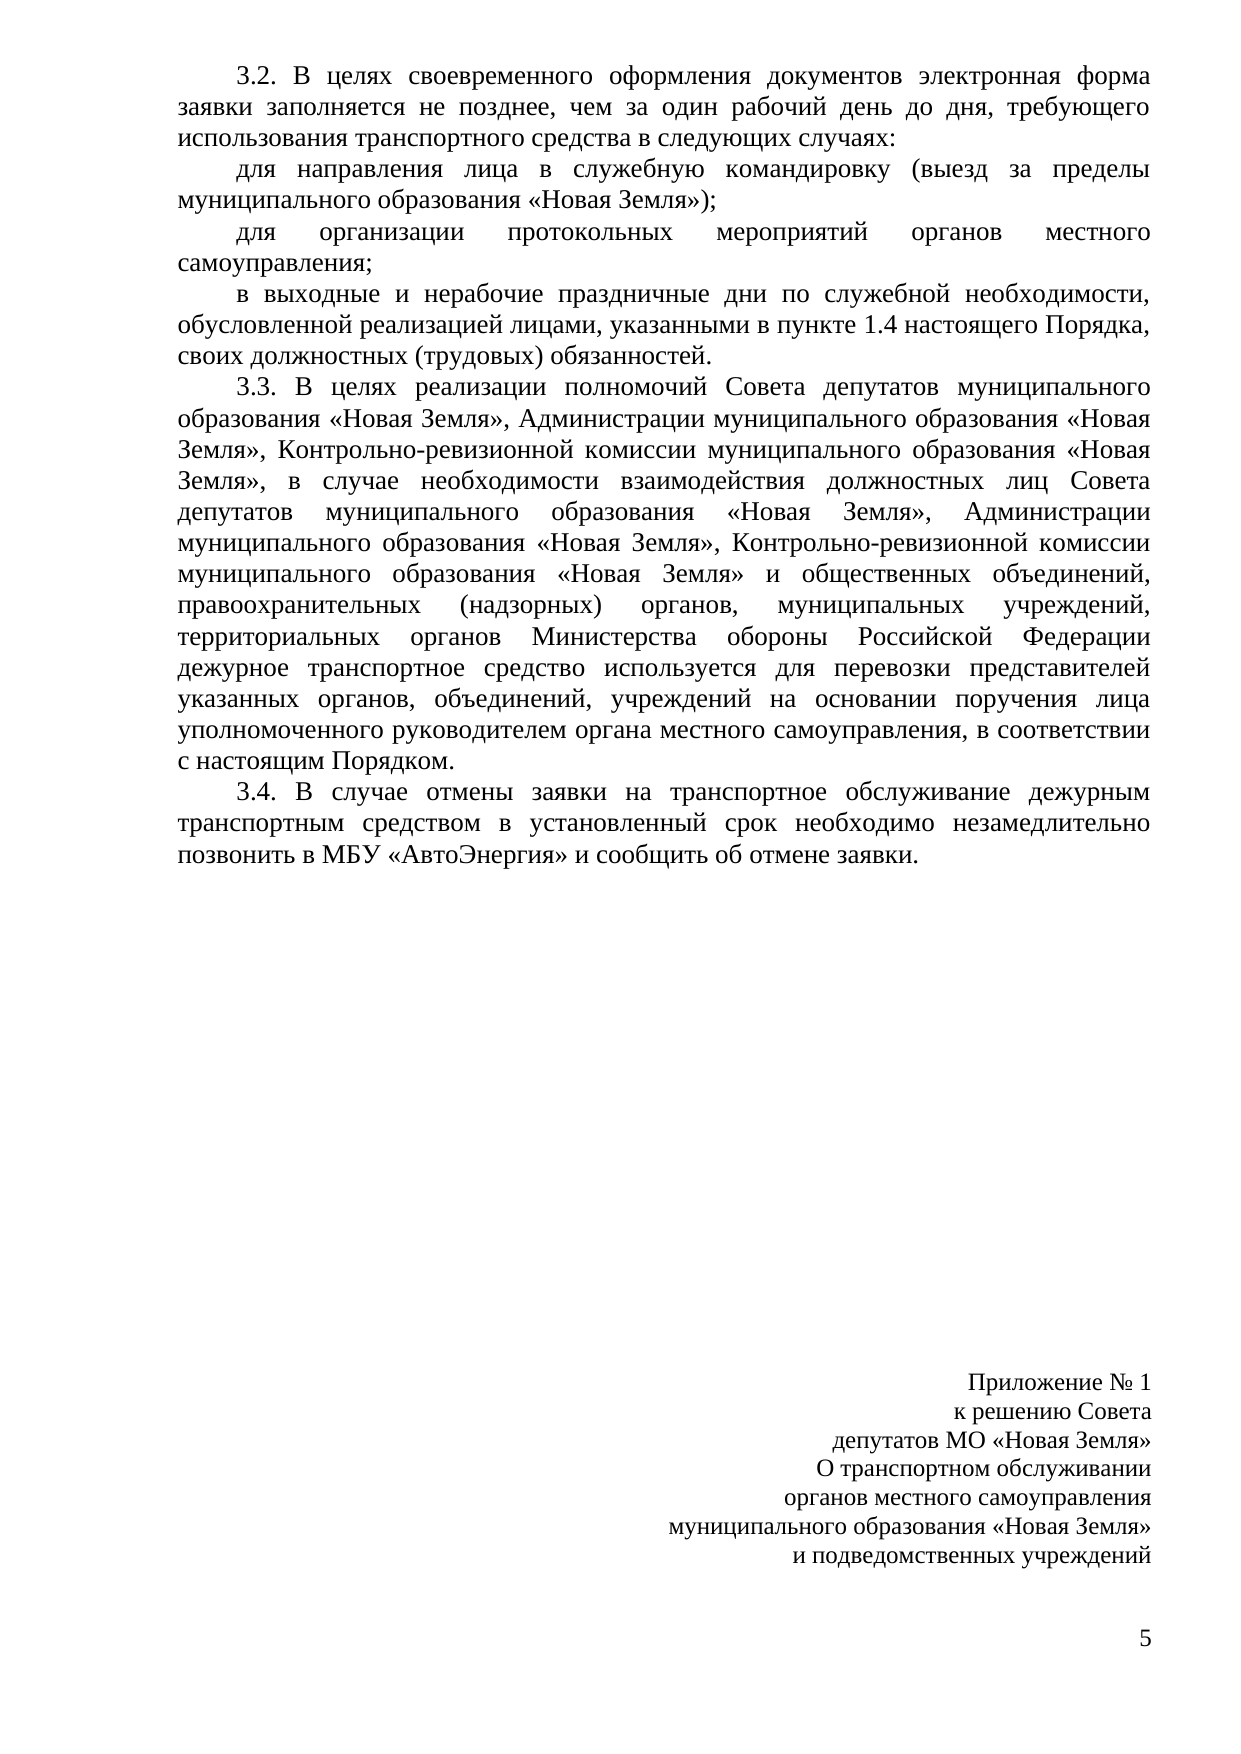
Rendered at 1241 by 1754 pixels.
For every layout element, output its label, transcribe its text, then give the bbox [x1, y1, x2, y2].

text О транспортном обслуживании [177, 1453, 1152, 1482]
text и подведомственных учреждений [177, 1540, 1152, 1568]
text 3.2. В целях своевременного оформления документов электронная форма заявки заполняется не позднее, чем за один рабочий день до дня, требующего использования транспортного средства в следующих случаях: [177, 59, 1152, 152]
text 3.4. В случае отмены заявки на транспортное обслуживание дежурным транспортным средством в установленный срок необходимо незамедлительно позвонить в МБУ «АвтоЭнергия» и сообщить об отмене заявки. [177, 775, 1152, 869]
text для направления лица в служебную командировку (выезд за пределы муниципального образования «Новая Земля»); [177, 152, 1152, 215]
text для организации протокольных мероприятий органов местного самоуправления; [177, 215, 1152, 277]
text Приложение № 1 [177, 1367, 1152, 1396]
text муниципального образования «Новая Земля» [177, 1511, 1152, 1540]
text депутатов МО «Новая Земля» [177, 1425, 1152, 1453]
text к решению Совета [177, 1396, 1152, 1425]
text в выходные и нерабочие праздничные дни по служебной необходимости, обусловленной реализацией лицами, указанными в пункте 1.4 настоящего Порядка, своих должностных (трудовых) обязанностей. [177, 277, 1152, 371]
text органов местного самоуправления [177, 1482, 1152, 1511]
text 3.3. В целях реализации полномочий Совета депутатов муниципального образования «Новая Земля», Администрации муниципального образования «Новая Земля», Контрольно-ревизионной комиссии муниципального образования «Новая Земля», в случае необходимости взаимодействия должностных лиц Совета депутатов муниципального образования «Новая Земля», Администрации муниципального образования «Новая Земля», Контрольно-ревизионной комиссии муниципального образования «Новая Земля» и общественных объединений, правоохранительных (надзорных) органов, муниципальных учреждений, территориальных органов Министерства обороны Российской Федерации дежурное транспортное средство используется для перевозки представителей указанных органов, объединений, учреждений на основании поручения лица уполномоченного руководителем органа местного самоуправления, в соответствии с настоящим Порядком. [177, 371, 1152, 775]
